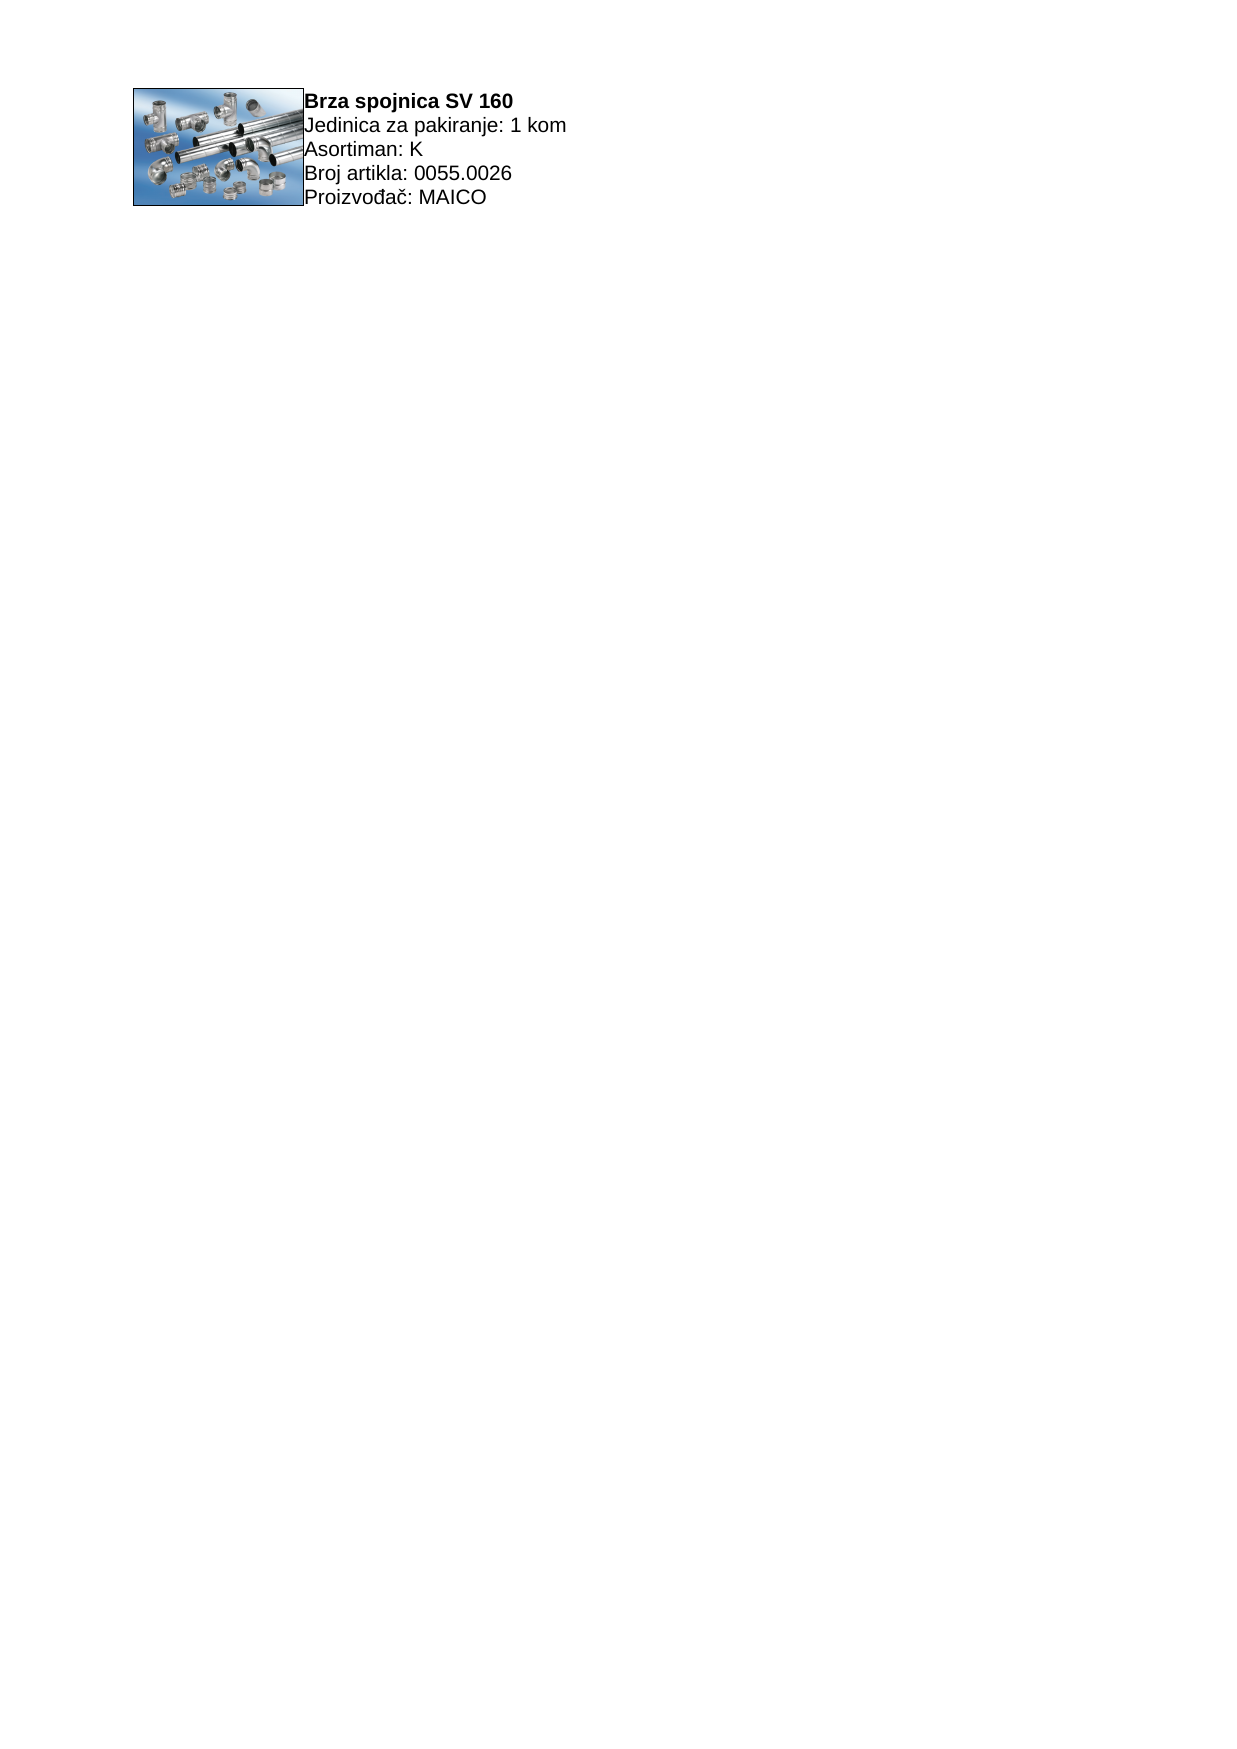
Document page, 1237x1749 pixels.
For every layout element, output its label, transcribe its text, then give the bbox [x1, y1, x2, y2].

picture [134, 89, 303, 205]
text Brza spojnica SV 160Jedinica za pakiranje: 1 komAsortiman: K Broj artikla: 0055.0026Proizvođač: MAICO [133, 89, 1148, 208]
